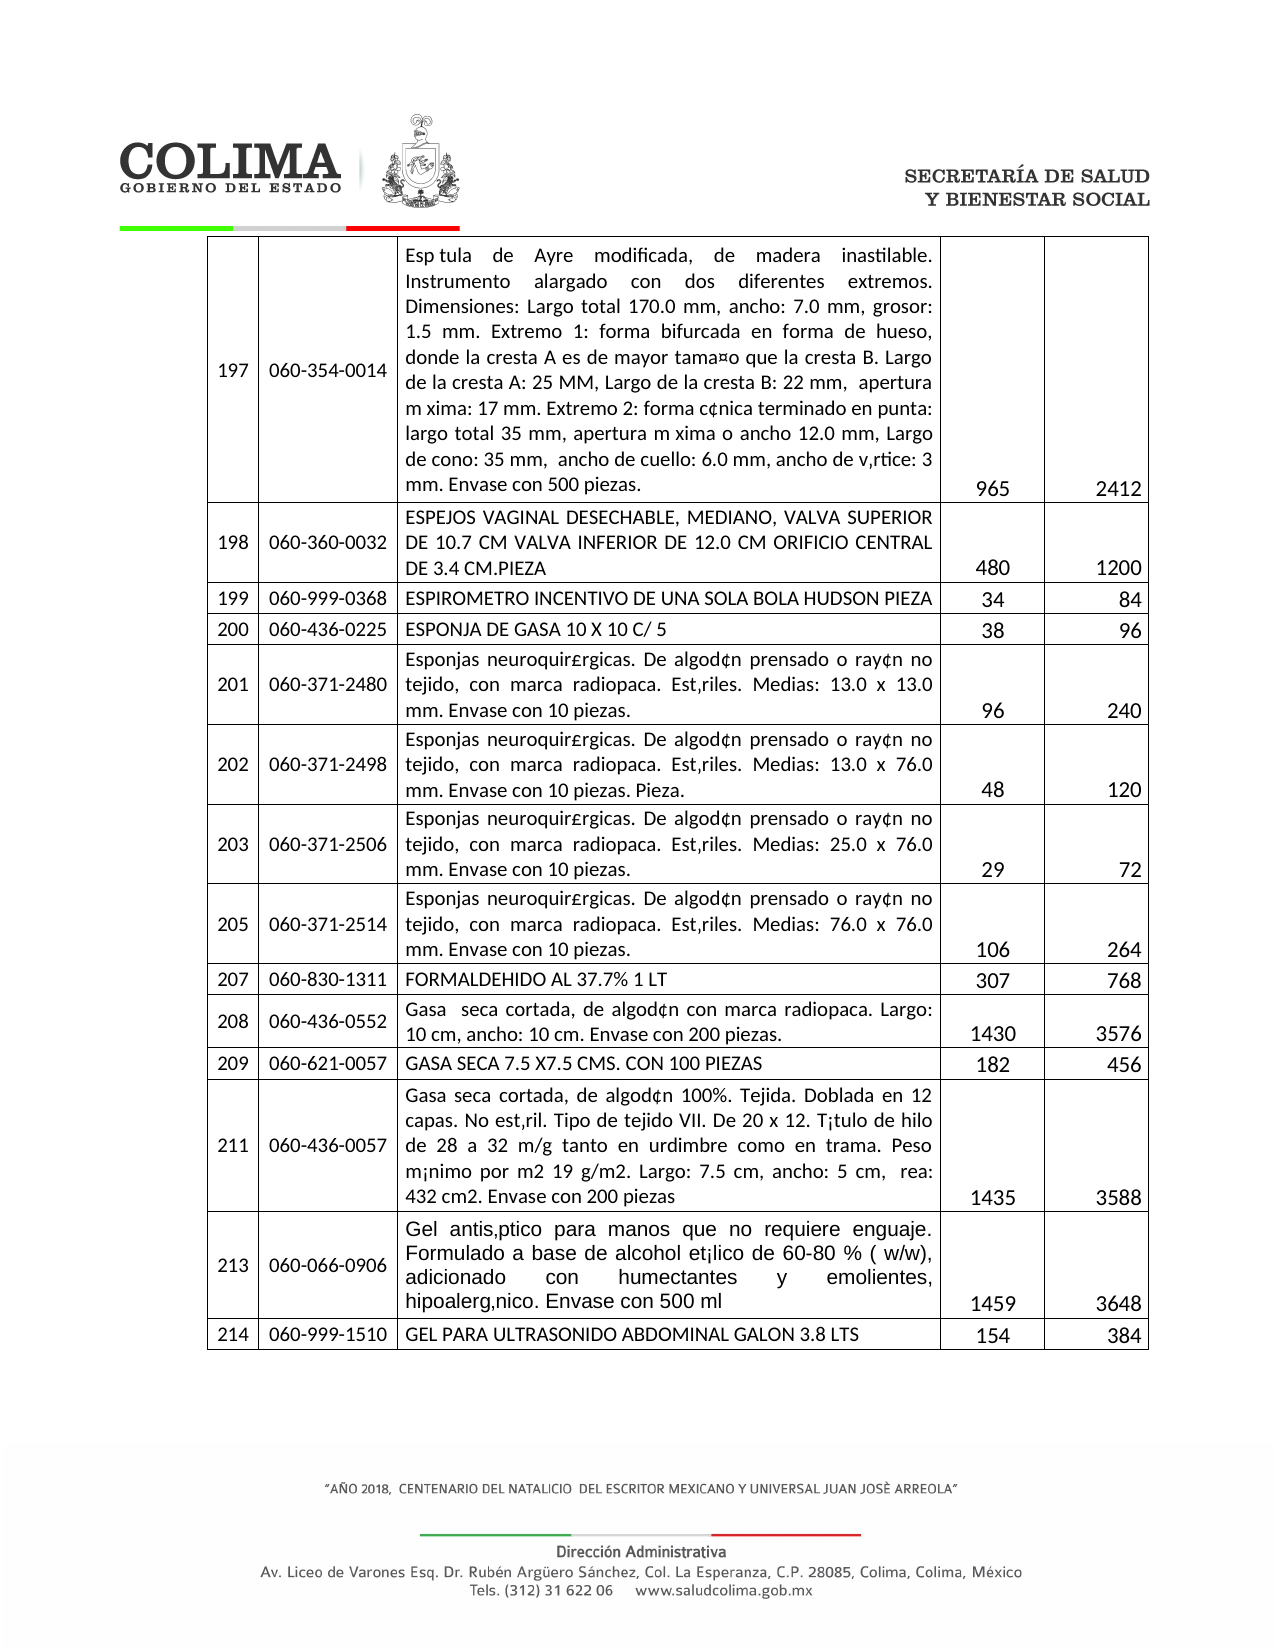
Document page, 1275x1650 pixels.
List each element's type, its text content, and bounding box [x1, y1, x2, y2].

table_cell ESPEJOS VAGINAL DESECHABLE, MEDIANO, VALVA SUPERIOR DE 10.7 CM VALVA INFERIOR DE 12.0 CM ORIFICIO CENTRAL DE 3.4 CM.PIEZA [398, 503, 940, 582]
table_cell 060-999-1510 [259, 1319, 397, 1349]
table_cell Esponjas neuroquir£rgicas. De algod¢n prensado o ray¢n no tejido, con marca radiopaca. Est‚riles. Medias: 76.0 x 76.0 mm. Envase con 10 piezas. [398, 884, 940, 963]
table_cell 060-354-0014 [259, 237, 397, 502]
table_cell 209 [208, 1048, 258, 1078]
table_cell 34 [941, 583, 1044, 613]
table_cell 480 [941, 503, 1044, 582]
table_cell 1459 [941, 1212, 1044, 1317]
table_cell 456 [1045, 1048, 1148, 1078]
picture [3, 29, 1267, 255]
picture [1, 1443, 1275, 1650]
table_cell ESPIROMETRO INCENTIVO DE UNA SOLA BOLA HUDSON PIEZA [398, 583, 940, 613]
table_cell 060-371-2514 [259, 884, 397, 963]
table_cell 72 [1045, 805, 1148, 883]
table_cell 060-999-0368 [259, 583, 397, 613]
table_cell 060-360-0032 [259, 503, 397, 582]
table_cell 120 [1045, 725, 1148, 803]
table_cell 198 [208, 503, 258, 582]
table_cell 29 [941, 805, 1044, 883]
table_cell 240 [1045, 645, 1148, 724]
table_cell GASA SECA 7.5 X7.5 CMS. CON 100 PIEZAS [398, 1048, 940, 1078]
table_cell 84 [1045, 583, 1148, 613]
table_cell 201 [208, 645, 258, 724]
table_cell 060-371-2498 [259, 725, 397, 803]
table_cell Esponjas neuroquir£rgicas. De algod¢n prensado o ray¢n no tejido, con marca radiopaca. Est‚riles. Medias: 13.0 x 13.0 mm. Envase con 10 piezas. [398, 645, 940, 724]
table_cell Gel antis‚ptico para manos que no requiere enguaje. Formulado a base de alcohol et¡lico de 60-80 % ( w/w), adicionado con humectantes y emolientes, hipoalerg‚nico. Envase con 500 ml [398, 1212, 940, 1317]
table_cell 3648 [1045, 1212, 1148, 1317]
table_cell 060-436-0225 [259, 614, 397, 644]
table_cell 060-830-1311 [259, 964, 397, 994]
table_cell Esponjas neuroquir£rgicas. De algod¢n prensado o ray¢n no tejido, con marca radiopaca. Est‚riles. Medias: 25.0 x 76.0 mm. Envase con 10 piezas. [398, 805, 940, 883]
table_cell 48 [941, 725, 1044, 803]
table_cell 203 [208, 805, 258, 883]
table_cell 3588 [1045, 1080, 1148, 1211]
table_cell 202 [208, 725, 258, 803]
table_cell 154 [941, 1319, 1044, 1349]
table_cell GEL PARA ULTRASONIDO ABDOMINAL GALON 3.8 LTS [398, 1319, 940, 1349]
table_cell 182 [941, 1048, 1044, 1078]
table_cell 207 [208, 964, 258, 994]
table_cell 965 [941, 237, 1044, 502]
table_cell 264 [1045, 884, 1148, 963]
table_cell 307 [941, 964, 1044, 994]
table_cell 060-371-2506 [259, 805, 397, 883]
table_cell 060-371-2480 [259, 645, 397, 724]
table_cell 213 [208, 1212, 258, 1317]
table_cell Gasa seca cortada, de algod¢n 100%. Tejida. Doblada en 12 capas. No est‚ril. Tipo de tejido VII. De 20 x 12. T¡tulo de hilo de 28 a 32 m/g tanto en urdimbre como en trama. Peso m¡nimo por m2 19 g/m2. Largo: 7.5 cm, ancho: 5 cm, rea: 432 cm2. Envase con 200 piezas [398, 1080, 940, 1211]
table_cell 060-621-0057 [259, 1048, 397, 1078]
table_cell 768 [1045, 964, 1148, 994]
table_cell 211 [208, 1080, 258, 1211]
table_cell 96 [941, 645, 1044, 724]
table_cell Esponjas neuroquir£rgicas. De algod¢n prensado o ray¢n no tejido, con marca radiopaca. Est‚riles. Medias: 13.0 x 76.0 mm. Envase con 10 piezas. Pieza. [398, 725, 940, 803]
table_cell 2412 [1045, 237, 1148, 502]
table_cell FORMALDEHIDO AL 37.7% 1 LT [398, 964, 940, 994]
table_cell Gasa seca cortada, de algod¢n con marca radiopaca. Largo: 10 cm, ancho: 10 cm. Envase con 200 piezas. [398, 995, 940, 1047]
table_cell 1430 [941, 995, 1044, 1047]
table_cell 1200 [1045, 503, 1148, 582]
table_cell Esp tula de Ayre modificada, de madera inastilable. Instrumento alargado con dos diferentes extremos. Dimensiones: Largo total 170.0 mm, ancho: 7.0 mm, grosor: 1.5 mm. Extremo 1: forma bifurcada en forma de hueso, donde la cresta A es de mayor tama¤o que la cresta B. Largo de la cresta A: 25 MM, Largo de la cresta B: 22 mm, apertura m xima: 17 mm. Extremo 2: forma c¢nica terminado en punta: largo total 35 mm, apertura m xima o ancho 12.0 mm, Largo de cono: 35 mm, ancho de cuello: 6.0 mm, ancho de v‚rtice: 3 mm. Envase con 500 piezas. [398, 237, 940, 502]
table_cell 96 [1045, 614, 1148, 644]
table_cell 197 [208, 237, 258, 502]
table_cell 060-066-0906 [259, 1212, 397, 1317]
table_cell 199 [208, 583, 258, 613]
table_cell 060-436-0552 [259, 995, 397, 1047]
table_cell 1435 [941, 1080, 1044, 1211]
table_cell 060-436-0057 [259, 1080, 397, 1211]
table_cell 214 [208, 1319, 258, 1349]
table_cell ESPONJA DE GASA 10 X 10 C/ 5 [398, 614, 940, 644]
table_cell 200 [208, 614, 258, 644]
table_cell 208 [208, 995, 258, 1047]
table_cell 38 [941, 614, 1044, 644]
table_cell 205 [208, 884, 258, 963]
table_cell 384 [1045, 1319, 1148, 1349]
table_cell 106 [941, 884, 1044, 963]
table_cell 3576 [1045, 995, 1148, 1047]
